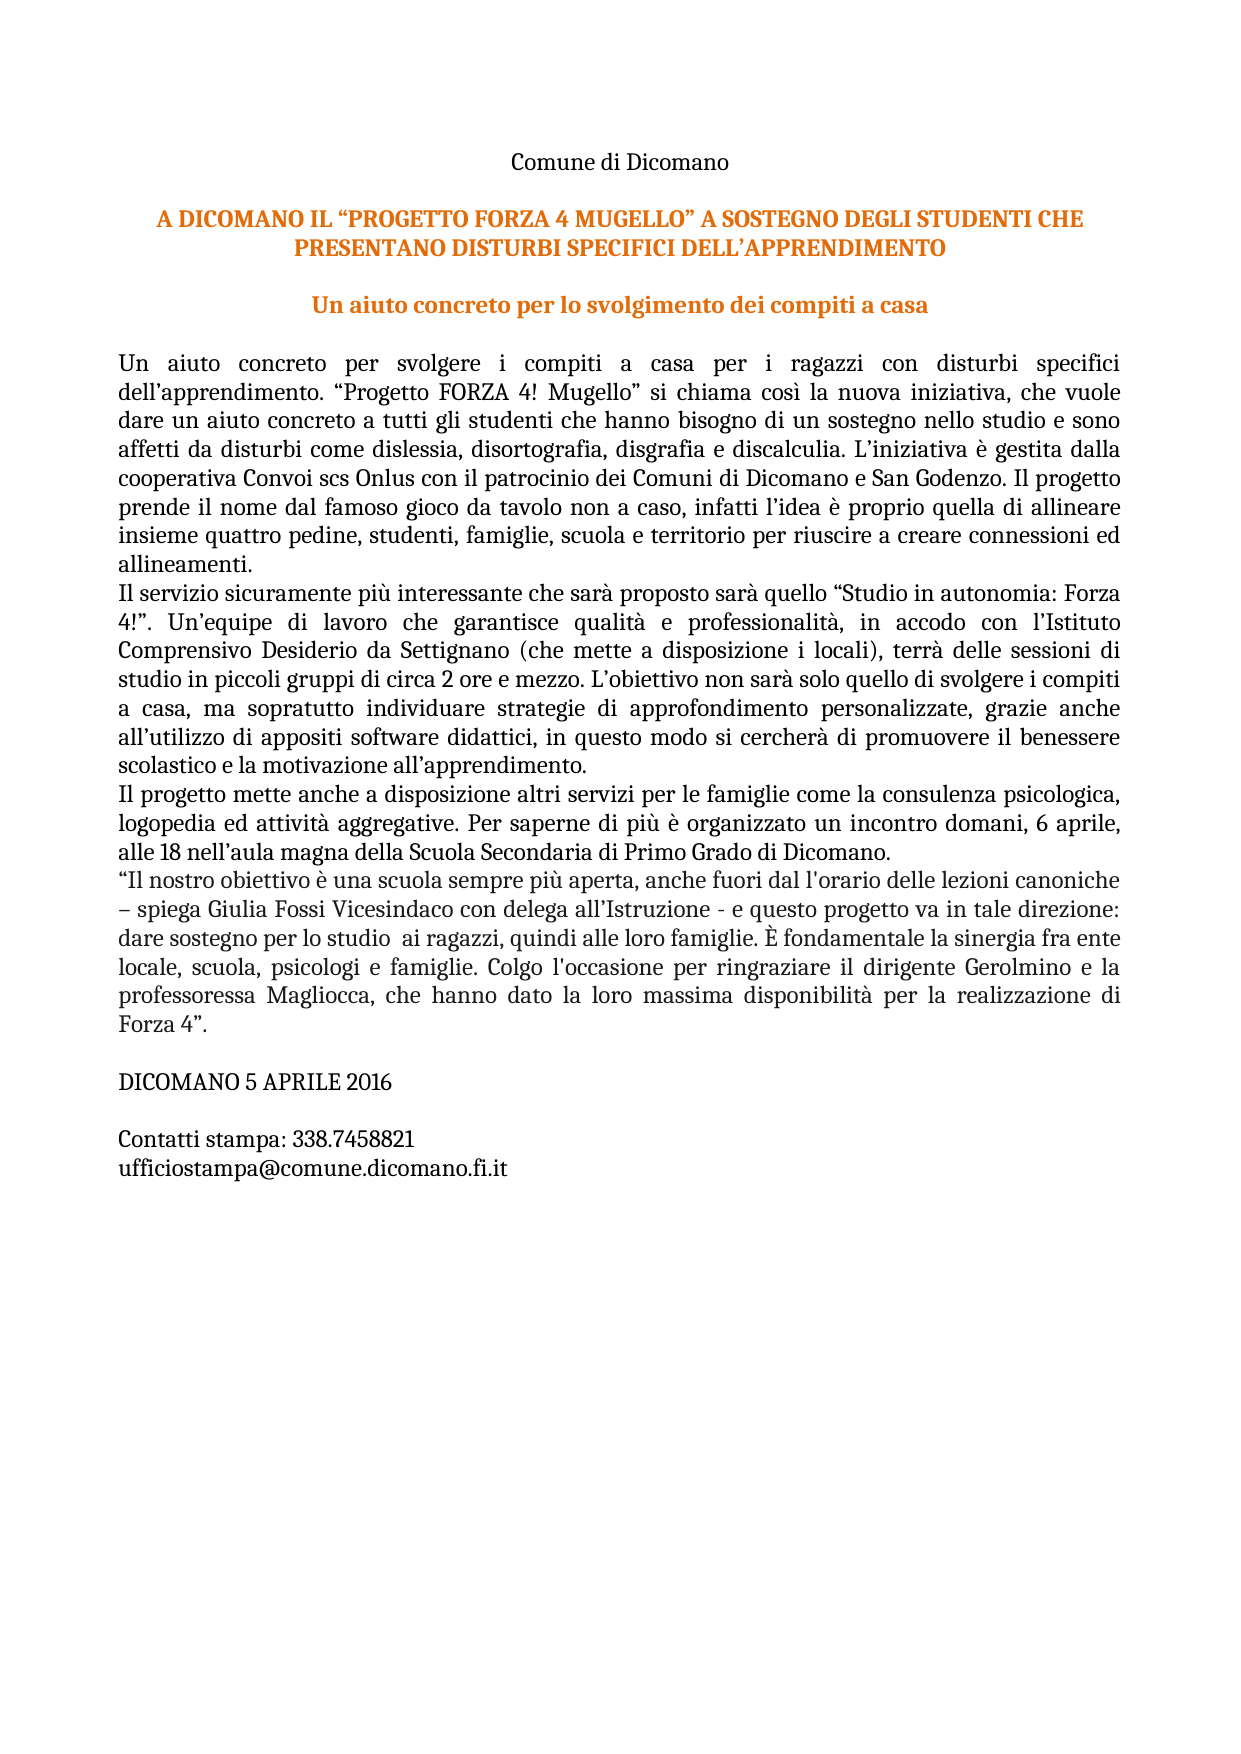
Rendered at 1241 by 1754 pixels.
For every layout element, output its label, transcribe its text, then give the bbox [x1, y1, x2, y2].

text DICOMANO 5 APRILE 2016 [118, 1068, 1122, 1096]
text Comune di Dicomano [118, 148, 1122, 176]
text Un aiuto concreto per svolgere i compiti a casa per i ragazzi con disturbi specifici dell’apprendimento. “Progetto FORZA 4! Mugello” si chiama così la nuova iniziativa, che vuole dare un aiuto concreto a tutti gli studenti che hanno bisogno di un sostegno nello studio e sono affetti da disturbi come dislessia, disortografia, disgrafia e discalculia. L’iniziativa è gestita dalla cooperativa Convoi scs Onlus con il patrocinio dei Comuni di Dicomano e San Godenzo. Il progetto prende il nome dal famoso gioco da tavolo non a caso, infatti l’idea è proprio quella di allineare insieme quattro pedine, studenti, famiglie, scuola e territorio per riuscire a creare connessioni ed allineamenti. [118, 349, 1122, 579]
text A DICOMANO IL “PROGETTO FORZA 4 MUGELLO” A SOSTEGNO DEGLI STUDENTI CHE PRESENTANO DISTURBI SPECIFICI DELL’APPRENDIMENTO [118, 205, 1122, 263]
text Il progetto mette anche a disposizione altri servizi per le famiglie come la consulenza psicologica, logopedia ed attività aggregative. Per saperne di più è organizzato un incontro domani, 6 aprile, alle 18 nell’aula magna della Scuola Secondaria di Primo Grado di Dicomano. [118, 780, 1122, 866]
text Un aiuto concreto per lo svolgimento dei compiti a casa [118, 291, 1122, 320]
text Contatti stampa: 338.7458821 [118, 1125, 1122, 1154]
text Il servizio sicuramente più interessante che sarà proposto sarà quello “Studio in autonomia: Forza 4!”. Un’equipe di lavoro che garantisce qualità e professionalità, in accodo con l’Istituto Comprensivo Desiderio da Settignano (che mette a disposizione i locali), terrà delle sessioni di studio in piccoli gruppi di circa 2 ore e mezzo. L’obiettivo non sarà solo quello di svolgere i compiti a casa, ma sopratutto individuare strategie di approfondimento personalizzate, grazie anche all’utilizzo di appositi software didattici, in questo modo si cercherà di promuovere il benessere scolastico e la motivazione all’apprendimento. [118, 579, 1122, 780]
text ufficiostampa@comune.dicomano.fi.it [118, 1154, 1122, 1183]
text “Il nostro obiettivo è una scuola sempre più aperta, anche fuori dal l'orario delle lezioni canoniche – spiega Giulia Fossi Vicesindaco con delega all’Istruzione - e questo progetto va in tale direzione: dare sostegno per lo studio ai ragazzi, quindi alle loro famiglie. È fondamentale la sinergia fra ente locale, scuola, psicologi e famiglie. Colgo l'occasione per ringraziare il dirigente Gerolmino e la professoressa Magliocca, che hanno dato la loro massima disponibilità per la realizzazione di Forza 4”. [118, 866, 1122, 1039]
